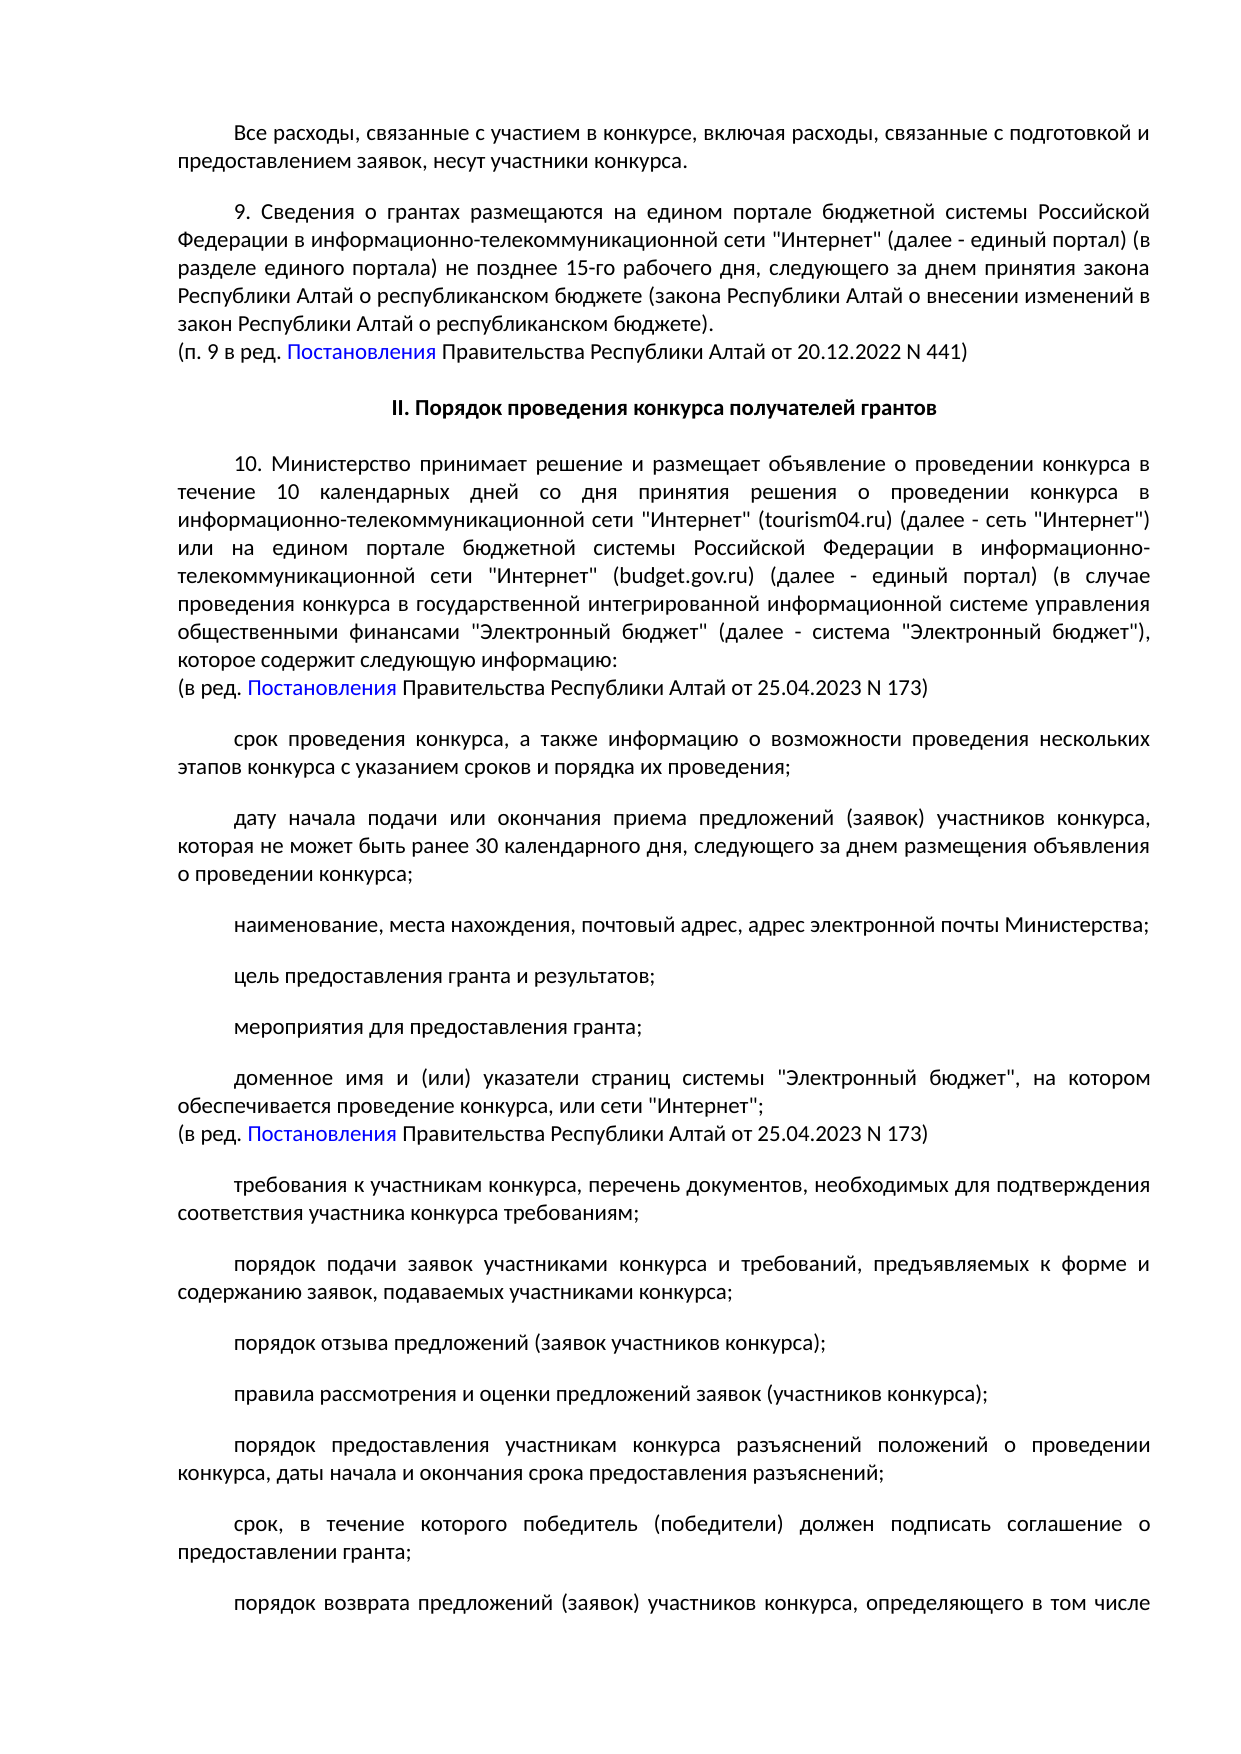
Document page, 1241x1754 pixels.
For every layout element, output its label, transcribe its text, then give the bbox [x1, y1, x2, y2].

text доменное имя и (или) указатели страниц системы "Электронный бюджет", на котором обеспечивается проведение конкурса, или сети "Интернет"; [177, 1063, 1152, 1119]
text (в ред. Постановления Правительства Республики Алтай от 25.04.2023 N 173) [177, 1119, 1152, 1147]
text 10. Министерство принимает решение и размещает объявление о проведении конкурса в течение 10 календарных дней со дня принятия решения о проведении конкурса в информационно-телекоммуникационной сети "Интернет" (tourism04.ru) (далее - сеть "Интернет") или на едином портале бюджетной системы Российской Федерации в информационно-телекоммуникационной сети "Интернет" (budget.gov.ru) (далее - единый портал) (в случае проведения конкурса в государственной интегрированной информационной системе управления общественными финансами "Электронный бюджет" (далее - система "Электронный бюджет"), которое содержит следующую информацию: [177, 449, 1152, 673]
text порядок предоставления участникам конкурса разъяснений положений о проведении конкурса, даты начала и окончания срока предоставления разъяснений; [177, 1430, 1152, 1486]
text порядок отзыва предложений (заявок участников конкурса); [177, 1328, 1152, 1356]
text (в ред. Постановления Правительства Республики Алтай от 25.04.2023 N 173) [177, 673, 1152, 701]
text (п. 9 в ред. Постановления Правительства Республики Алтай от 20.12.2022 N 441) [177, 337, 1152, 365]
text требования к участникам конкурса, перечень документов, необходимых для подтверждения соответствия участника конкурса требованиям; [177, 1170, 1152, 1226]
text дату начала подачи или окончания приема предложений (заявок) участников конкурса, которая не может быть ранее 30 календарного дня, следующего за днем размещения объявления о проведении конкурса; [177, 803, 1152, 887]
text мероприятия для предоставления гранта; [177, 1012, 1152, 1040]
text срок, в течение которого победитель (победители) должен подписать соглашение о предоставлении гранта; [177, 1509, 1152, 1565]
text порядок подачи заявок участниками конкурса и требований, предъявляемых к форме и содержанию заявок, подаваемых участниками конкурса; [177, 1249, 1152, 1305]
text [177, 1588, 1152, 1616]
text наименование, места нахождения, почтовый адрес, адрес электронной почты Министерства; [177, 910, 1152, 938]
text Все расходы, связанные с участием в конкурсе, включая расходы, связанные с подготовкой и предоставлением заявок, несут участники конкурса. [177, 118, 1152, 174]
text срок проведения конкурса, а также информацию о возможности проведения нескольких этапов конкурса с указанием сроков и порядка их проведения; [177, 724, 1152, 780]
text правила рассмотрения и оценки предложений заявок (участников конкурса); [177, 1379, 1152, 1407]
text 9. Сведения о грантах размещаются на едином портале бюджетной системы Российской Федерации в информационно-телекоммуникационной сети "Интернет" (далее - единый портал) (в разделе единого портала) не позднее 15-го рабочего дня, следующего за днем принятия закона Республики Алтай о республиканском бюджете (закона Республики Алтай о внесении изменений в закон Республики Алтай о республиканском бюджете). [177, 197, 1152, 337]
text цель предоставления гранта и результатов; [177, 961, 1152, 989]
title II. Порядок проведения конкурса получателей грантов [177, 393, 1152, 421]
